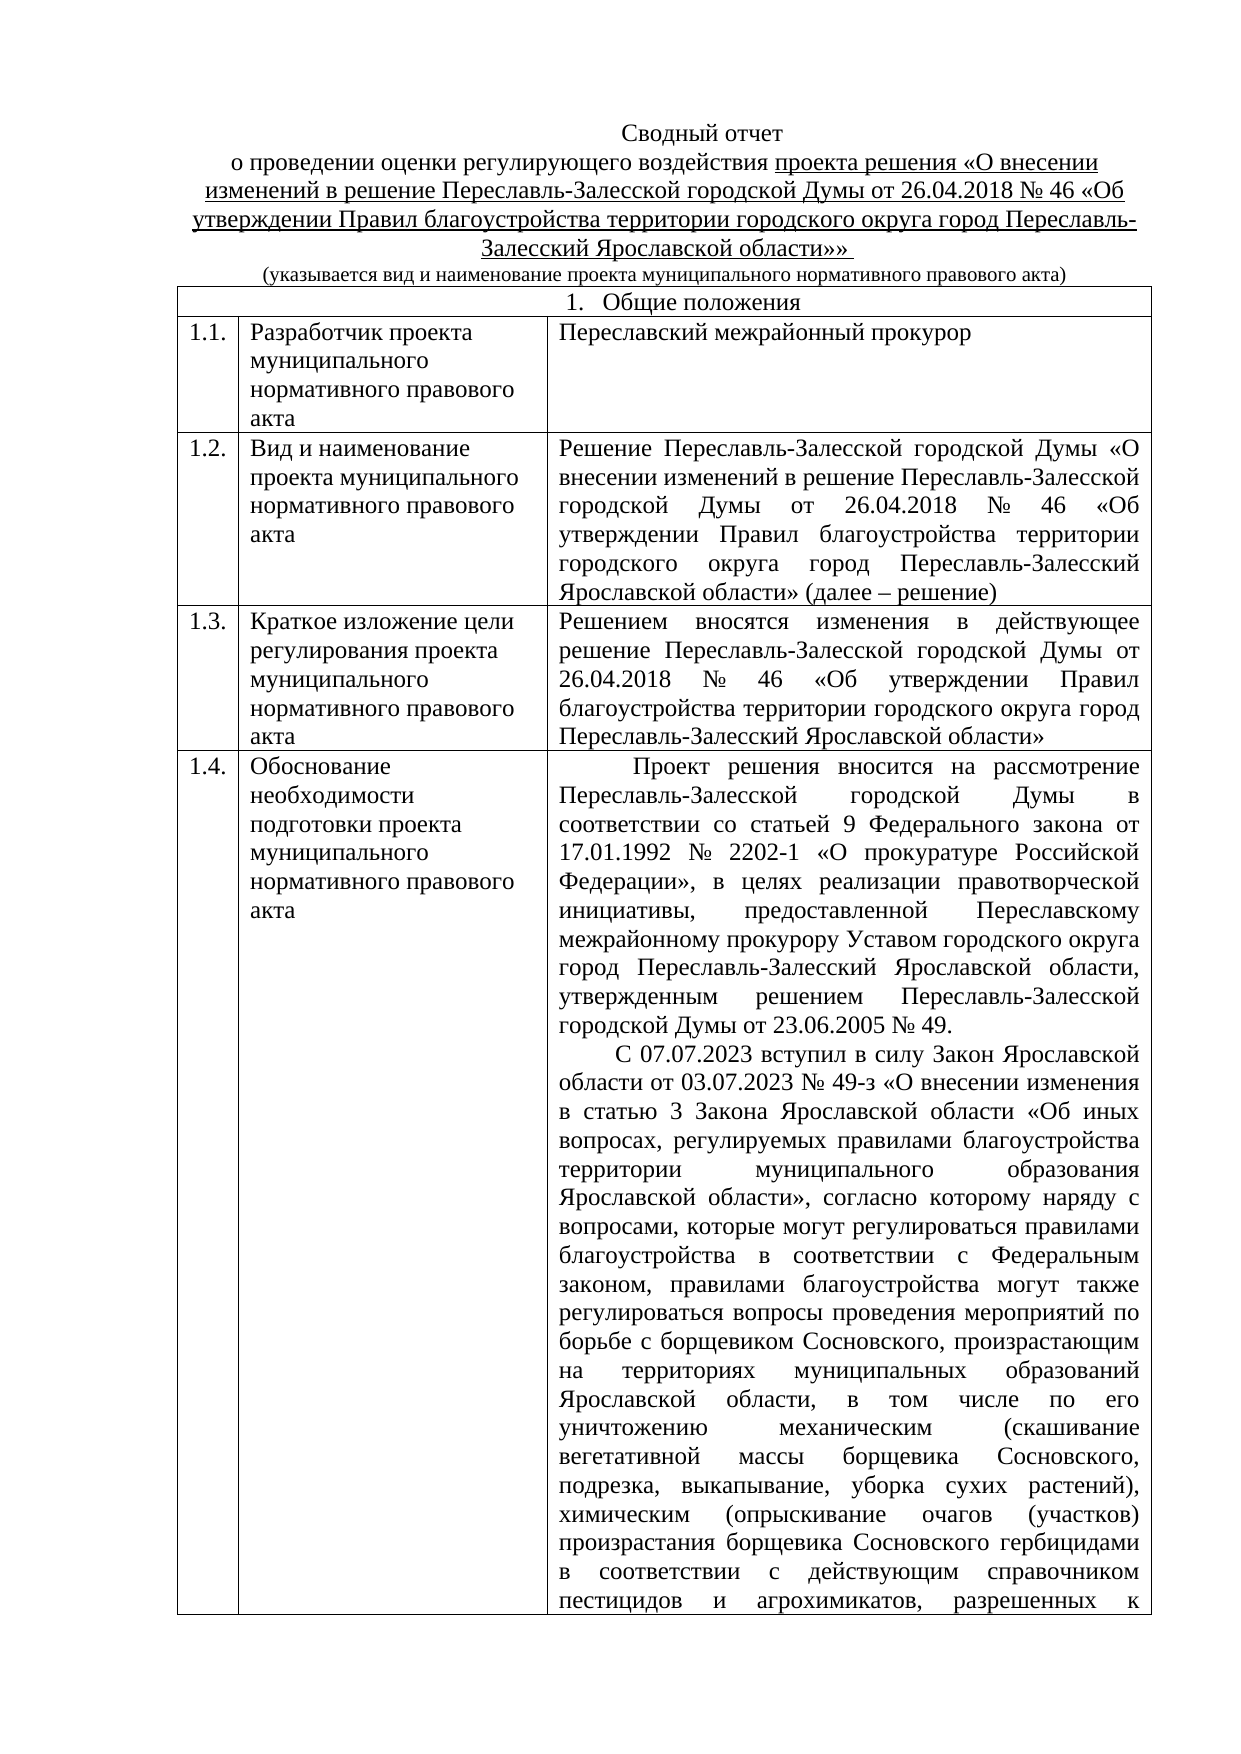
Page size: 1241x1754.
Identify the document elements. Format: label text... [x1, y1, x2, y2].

table_cell Краткое изложение цели регулирования проекта муниципального нормативного правового акта [239, 606, 547, 750]
table_cell 1.2. [178, 433, 238, 605]
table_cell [239, 751, 547, 1614]
text Сводный отчет [177, 118, 1152, 147]
table_cell Вид и наименование проекта муниципального нормативного правового акта [239, 433, 547, 605]
table_cell Решение Переславль-Залесской городской Думы «О внесении изменений в решение Переславль-Залесской городской Думы от 26.04.2018 № 46 «Об утверждении Правил благоустройства территории городского округа город Переславль-Залесский Ярославской области» (далее – решение) [548, 433, 1151, 605]
table_cell 1.1. [178, 317, 238, 432]
table_cell 1.3. [178, 606, 238, 750]
table_cell Переславский межрайонный прокурор [548, 317, 1151, 432]
text (указывается вид и наименование проекта муниципального нормативного правового акта) [177, 262, 1152, 286]
table_header Общие положения [178, 287, 1151, 316]
table_cell Разработчик проекта муниципального нормативного правового акта [239, 317, 547, 432]
table_cell 1.4. [178, 751, 238, 1614]
table_cell Решением вносятся изменения в действующее решение Переславль-Залесской городской Думы от 26.04.2018 № 46 «Об утверждении Правил благоустройства территории городского округа город Переславль-Залесский Ярославской области» [548, 606, 1151, 750]
text о проведении оценки регулирующего воздействия проекта решения «О внесении изменений в решение Переславль-Залесской городской Думы от 26.04.2018 № 46 «Об утверждении Правил благоустройства территории городского округа город Переславль-Залесский Ярославской области»» [177, 147, 1152, 262]
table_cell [548, 751, 1151, 1614]
